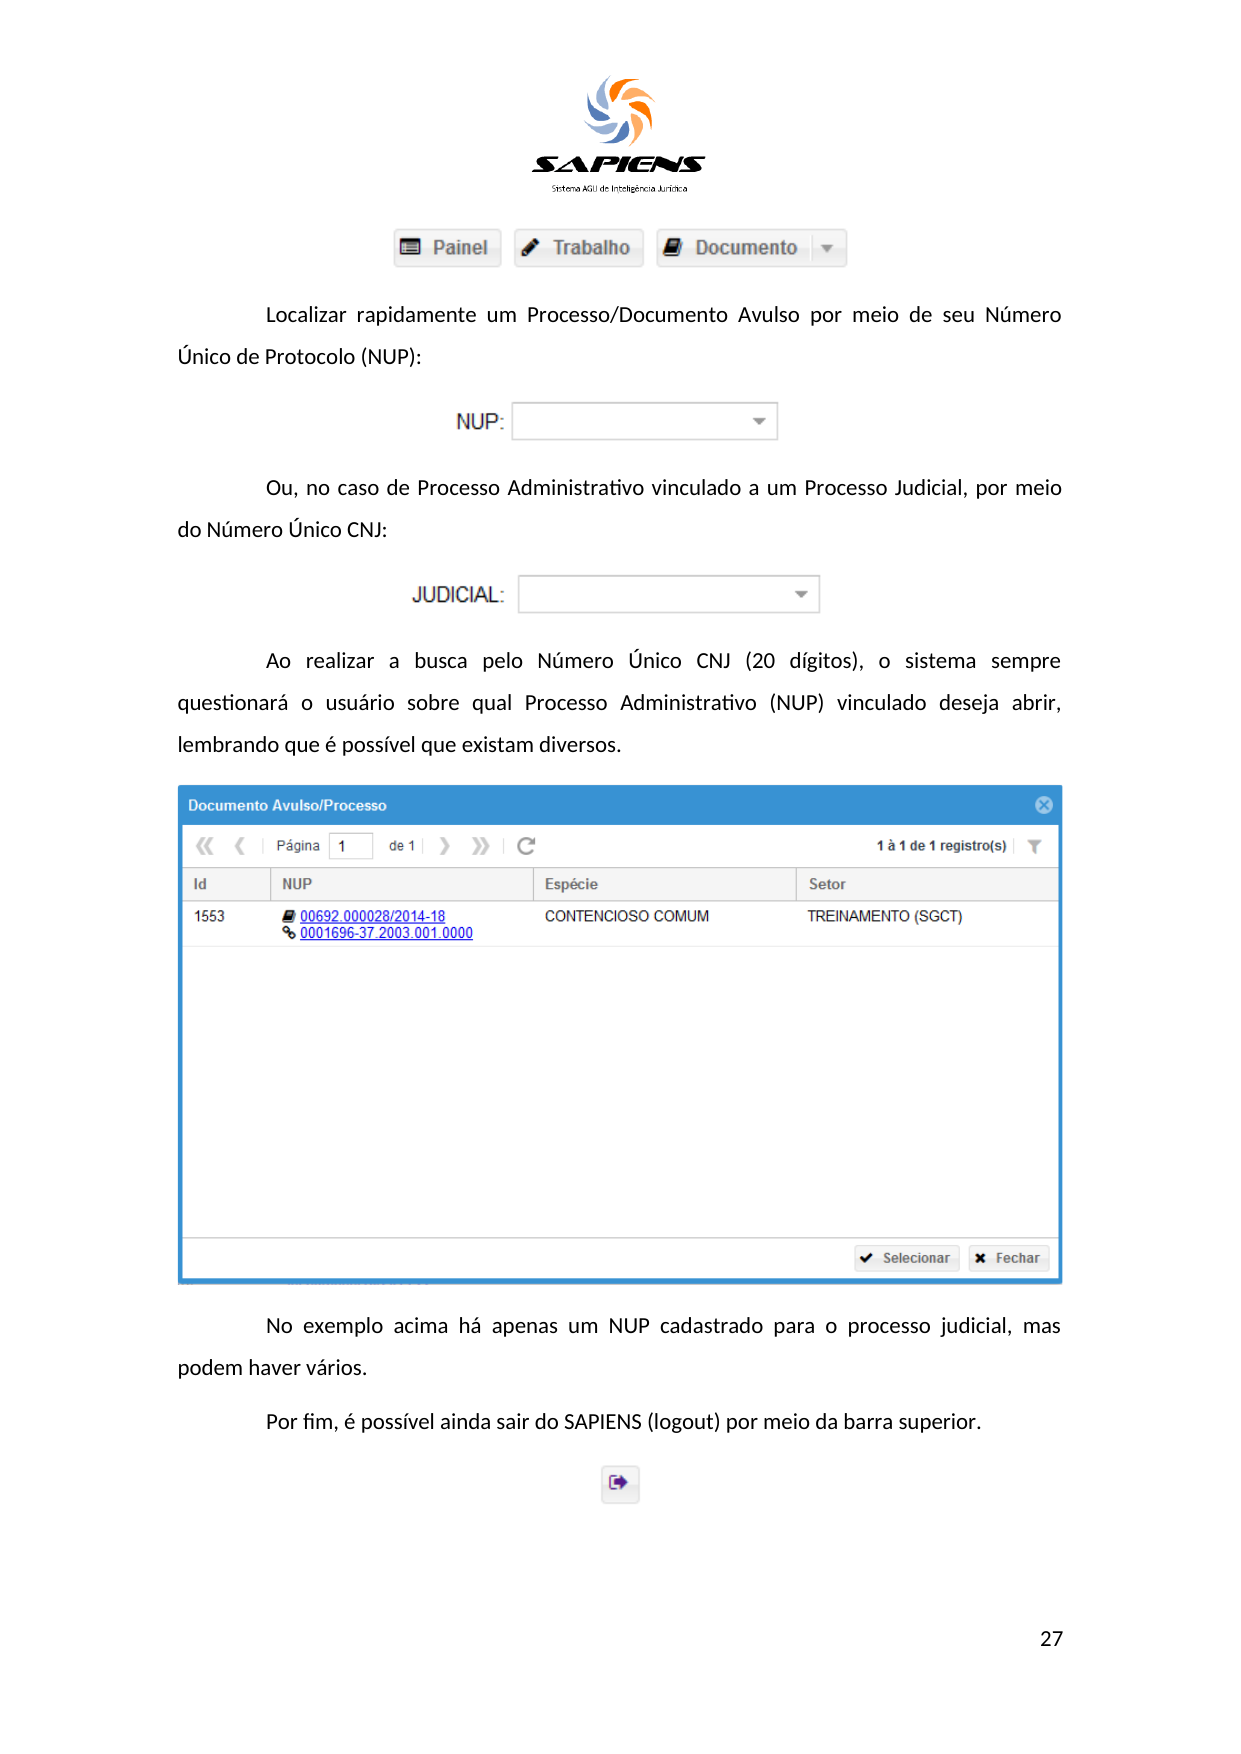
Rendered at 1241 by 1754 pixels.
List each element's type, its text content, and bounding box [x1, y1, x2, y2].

picture [177, 784, 1063, 1285]
picture [596, 1461, 645, 1509]
picture [529, 73, 711, 194]
picture [449, 396, 791, 447]
text Ou, no caso de Processo Administrativo vinculado a um Processo Judicial, por meio do Número Único CNJ: [177, 473, 1063, 543]
text Localizar rapidamente um Processo/Documento Avulso por meio de seu Número Único de Protocolo (NUP): [177, 300, 1063, 370]
picture [407, 569, 833, 620]
text Ao realizar a busca pelo Número Único CNJ (20 dígitos), o sistema sempre questionará o usuário sobre qual Processo Administrativo (NUP) vinculado deseja abrir, lembrando que é possível que existam diversos. [177, 646, 1063, 758]
picture [383, 222, 857, 274]
text Por fim, é possível ainda sair do SAPIENS (logout) por meio da barra superior. [177, 1407, 1063, 1435]
text No exemplo acima há apenas um NUP cadastrado para o processo judicial, mas podem haver vários. [177, 1311, 1063, 1381]
